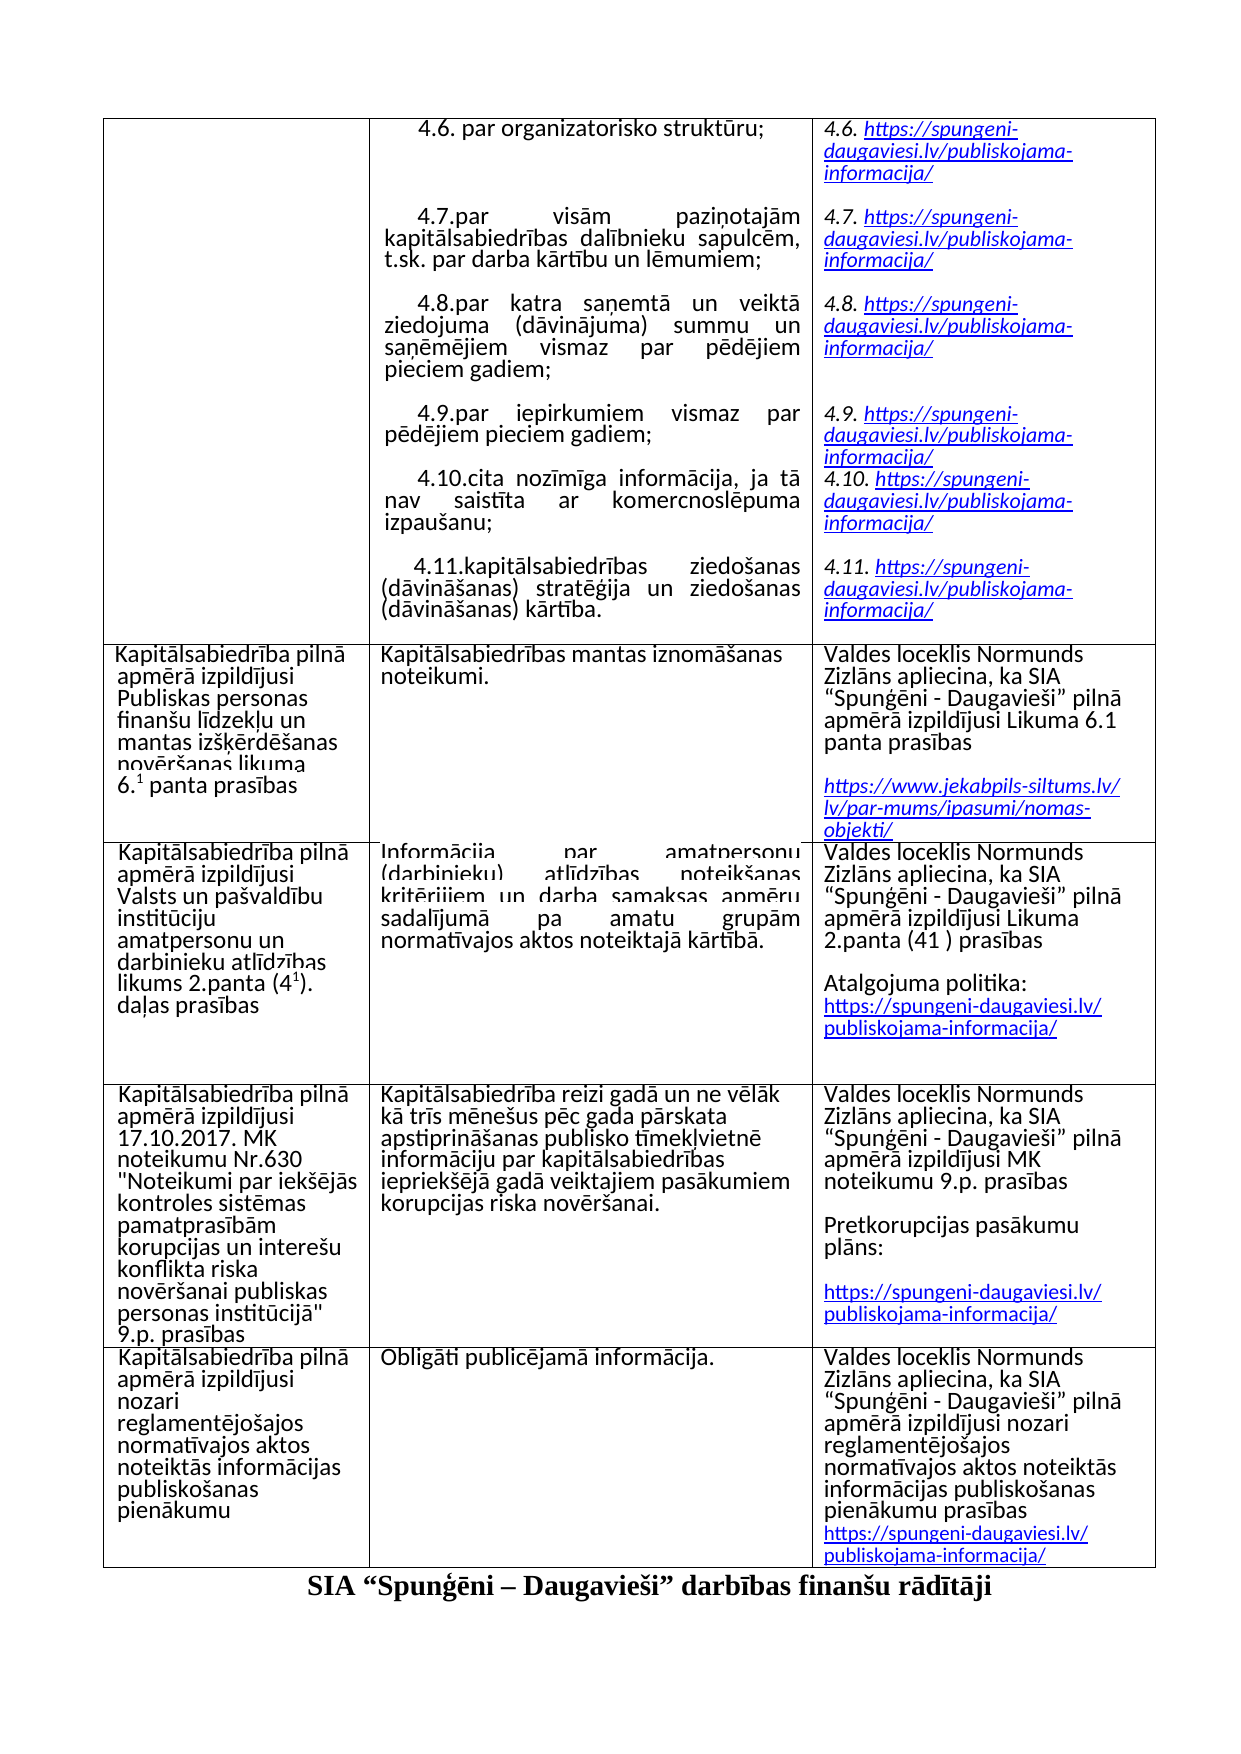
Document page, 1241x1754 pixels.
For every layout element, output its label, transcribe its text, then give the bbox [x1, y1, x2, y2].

table_cell Valdes loceklis Normunds Zizlāns apliecina, ka SIA “Spunģēni - Daugavieši” pilnā apmērā izpildījusi Likuma 6.1 panta prasības https://www.jekabpils-siltums.lv/lv/par-mums/ipasumi/nomas-objekti/ [813, 645, 1155, 842]
table_cell Valdes loceklis Normunds Zizlāns apliecina, ka SIA “Spunģēni - Daugavieši” pilnā apmērā izpildījusi Likuma 2.panta (41 ) prasības Atalgojuma politika: https://spungeni-daugaviesi.lv/publiskojama-informacija/ [813, 843, 1155, 1084]
table_cell Kapitālsabiedrība pilnā apmērā izpildījusi 17.10.2017. MK noteikumu Nr.630 "Noteikumi par iekšējās kontroles sistēmas pamatprasībām korupcijas un interešu konflikta riska novēršanai publiskas personas institūcijā" 9.p. prasības [104, 1085, 369, 1347]
table_cell Kapitālsabiedrība pilnā apmērā izpildījusi Publiskas personas finanšu līdzekļu un mantas izšķērdēšanas novēršanas likuma 6.1 panta prasības [104, 645, 369, 842]
table_cell Obligāti publicējamā informācija. [370, 1348, 812, 1567]
table_cell Kapitālsabiedrība pilnā apmērā izpildījusi nozari reglamentējošajos normatīvajos aktos noteiktās informācijas publiskošanas pienākumu [104, 1348, 369, 1567]
table_cell Valdes loceklis Normunds Zizlāns apliecina, ka SIA “Spunģēni - Daugavieši” pilnā apmērā izpildījusi MK noteikumu 9.p. prasības Pretkorupcijas pasākumu plāns: https://spungeni-daugaviesi.lv/publiskojama-informacija/ [813, 1085, 1155, 1347]
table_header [104, 119, 369, 644]
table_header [370, 119, 812, 644]
text SIA “Spunģēni – Daugavieši” darbības finanšu rādītāji [177, 1568, 1122, 1602]
table_cell Kapitālsabiedrība reizi gadā un ne vēlāk kā trīs mēnešus pēc gada pārskata apstiprināšanas publisko tīmekļvietnē informāciju par kapitālsabiedrības iepriekšējā gadā veiktajiem pasākumiem korupcijas riska novēršanai. [370, 1085, 812, 1347]
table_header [813, 119, 1155, 644]
table_cell Kapitālsabiedrības mantas iznomāšanas noteikumi. [370, 645, 812, 842]
table_cell Kapitālsabiedrība pilnā apmērā izpildījusi Valsts un pašvaldību institūciju amatpersonu un darbinieku atlīdzības likums 2.panta (41). daļas prasības [104, 843, 369, 1084]
table_cell Informācija par amatpersonu (darbinieku) atlīdzības noteikšanas kritērijiem un darba samaksas apmēru sadalījumā pa amatu grupām normatīvajos aktos noteiktajā kārtībā. [370, 843, 812, 1084]
table_cell Valdes loceklis Normunds Zizlāns apliecina, ka SIA “Spunģēni - Daugavieši” pilnā apmērā izpildījusi nozari reglamentējošajos normatīvajos aktos noteiktās informācijas publiskošanas pienākumu prasības https://spungeni-daugaviesi.lv/publiskojama-informacija/ [813, 1348, 1155, 1567]
